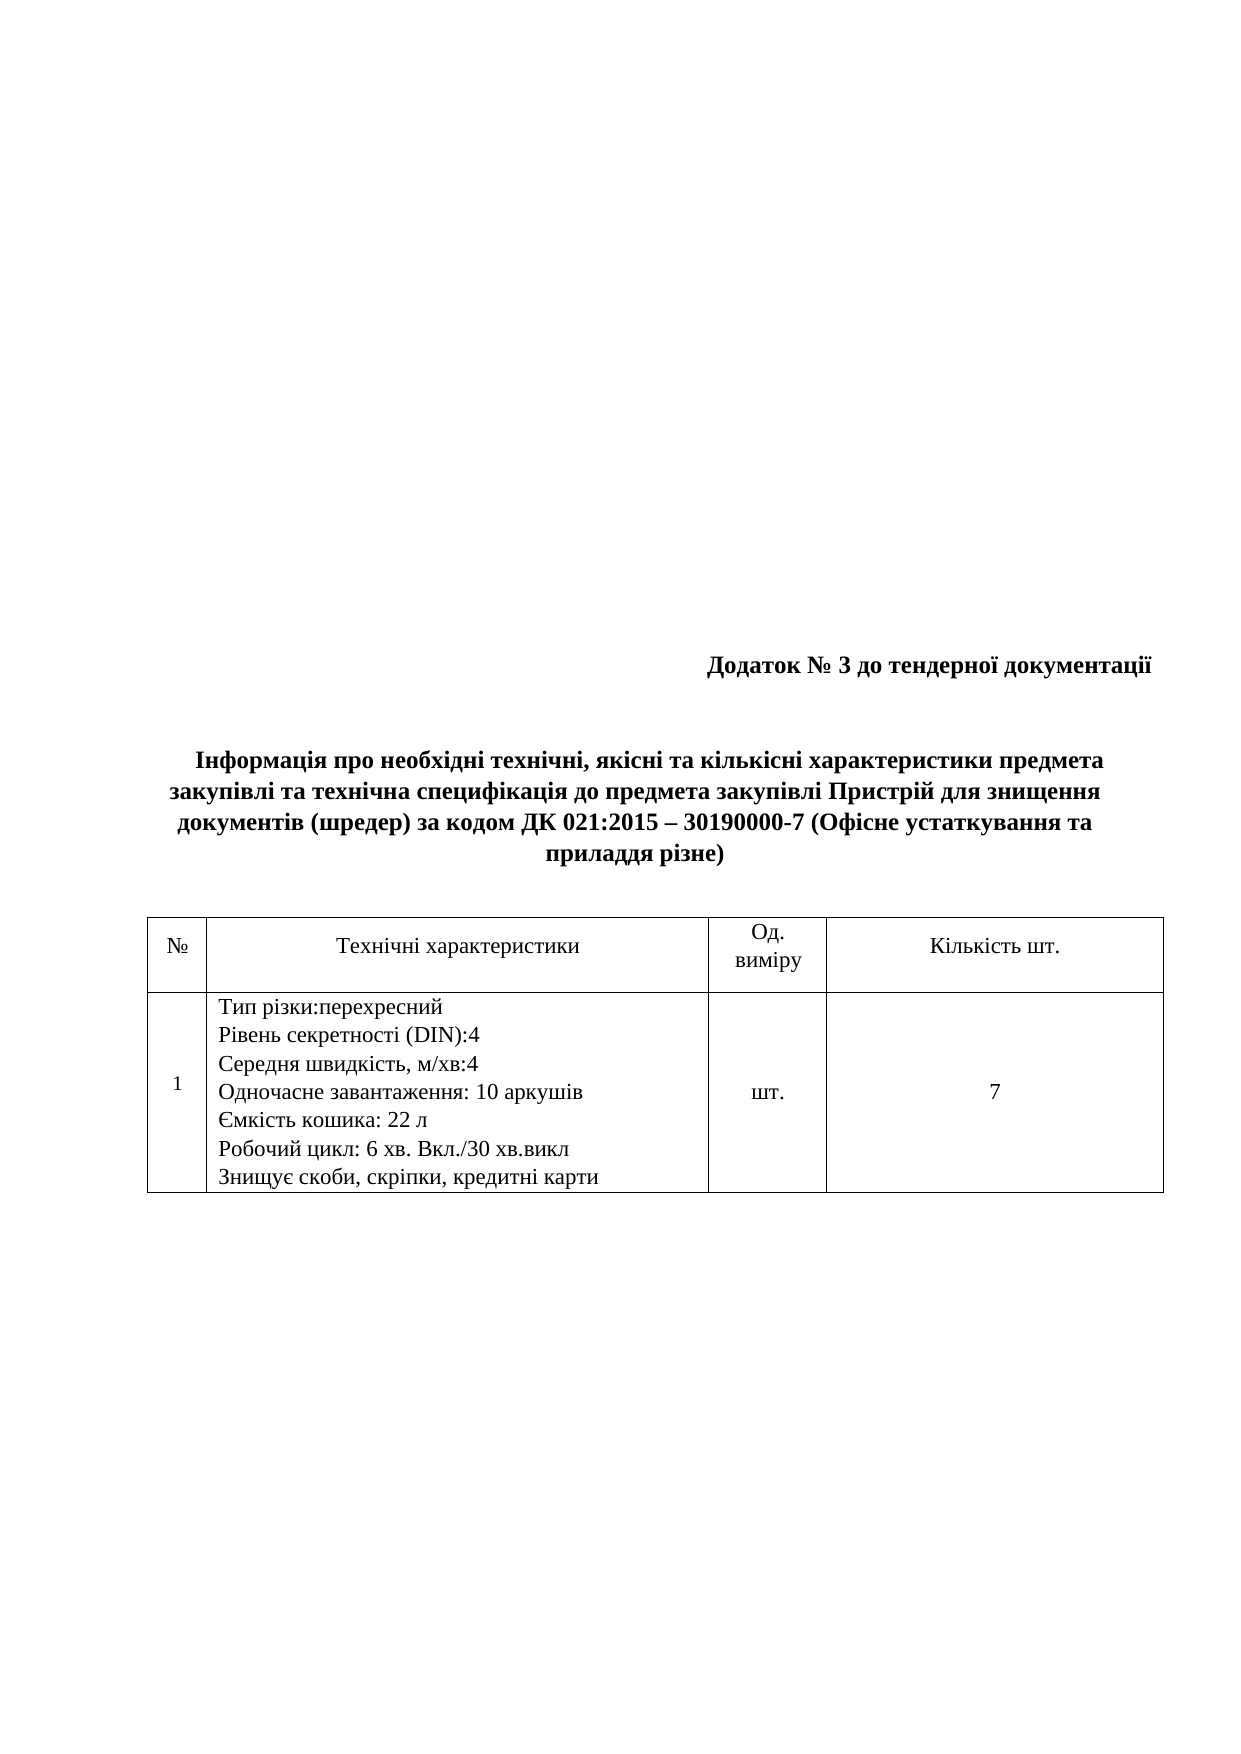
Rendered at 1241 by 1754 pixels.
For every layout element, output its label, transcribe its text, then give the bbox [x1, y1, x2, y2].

table_header Кількість шт. [827, 918, 1163, 992]
text Інформація про необхідні технічні, якісні та кількісні характеристики предмета закупівлі та технічна специфікація до предмета закупівлі Пристрій для знищення документів (шредер) за кодом ДК 021:2015 – 30190000-7 (Офісне устаткування та приладдя різне) [148, 745, 1122, 867]
text Додаток № 3 до тендерної документації [177, 650, 1152, 678]
table_cell шт. [709, 993, 826, 1192]
table_cell 1 [148, 993, 206, 1192]
table_cell Тип різки:перехресний Рівень секретності (DIN):4 Середня швидкість, м/хв:4 Одночасне завантаження: 10 аркушів Ємкість кошика: 22 л Робочий цикл: 6 хв. Вкл./30 хв.викл Знищує скоби, скріпки, кредитні карти [207, 993, 708, 1192]
table_header Технічні характеристики [207, 918, 708, 992]
table_cell 7 [827, 993, 1163, 1192]
table_header Од. виміру [709, 918, 826, 992]
table_header № [148, 918, 206, 992]
